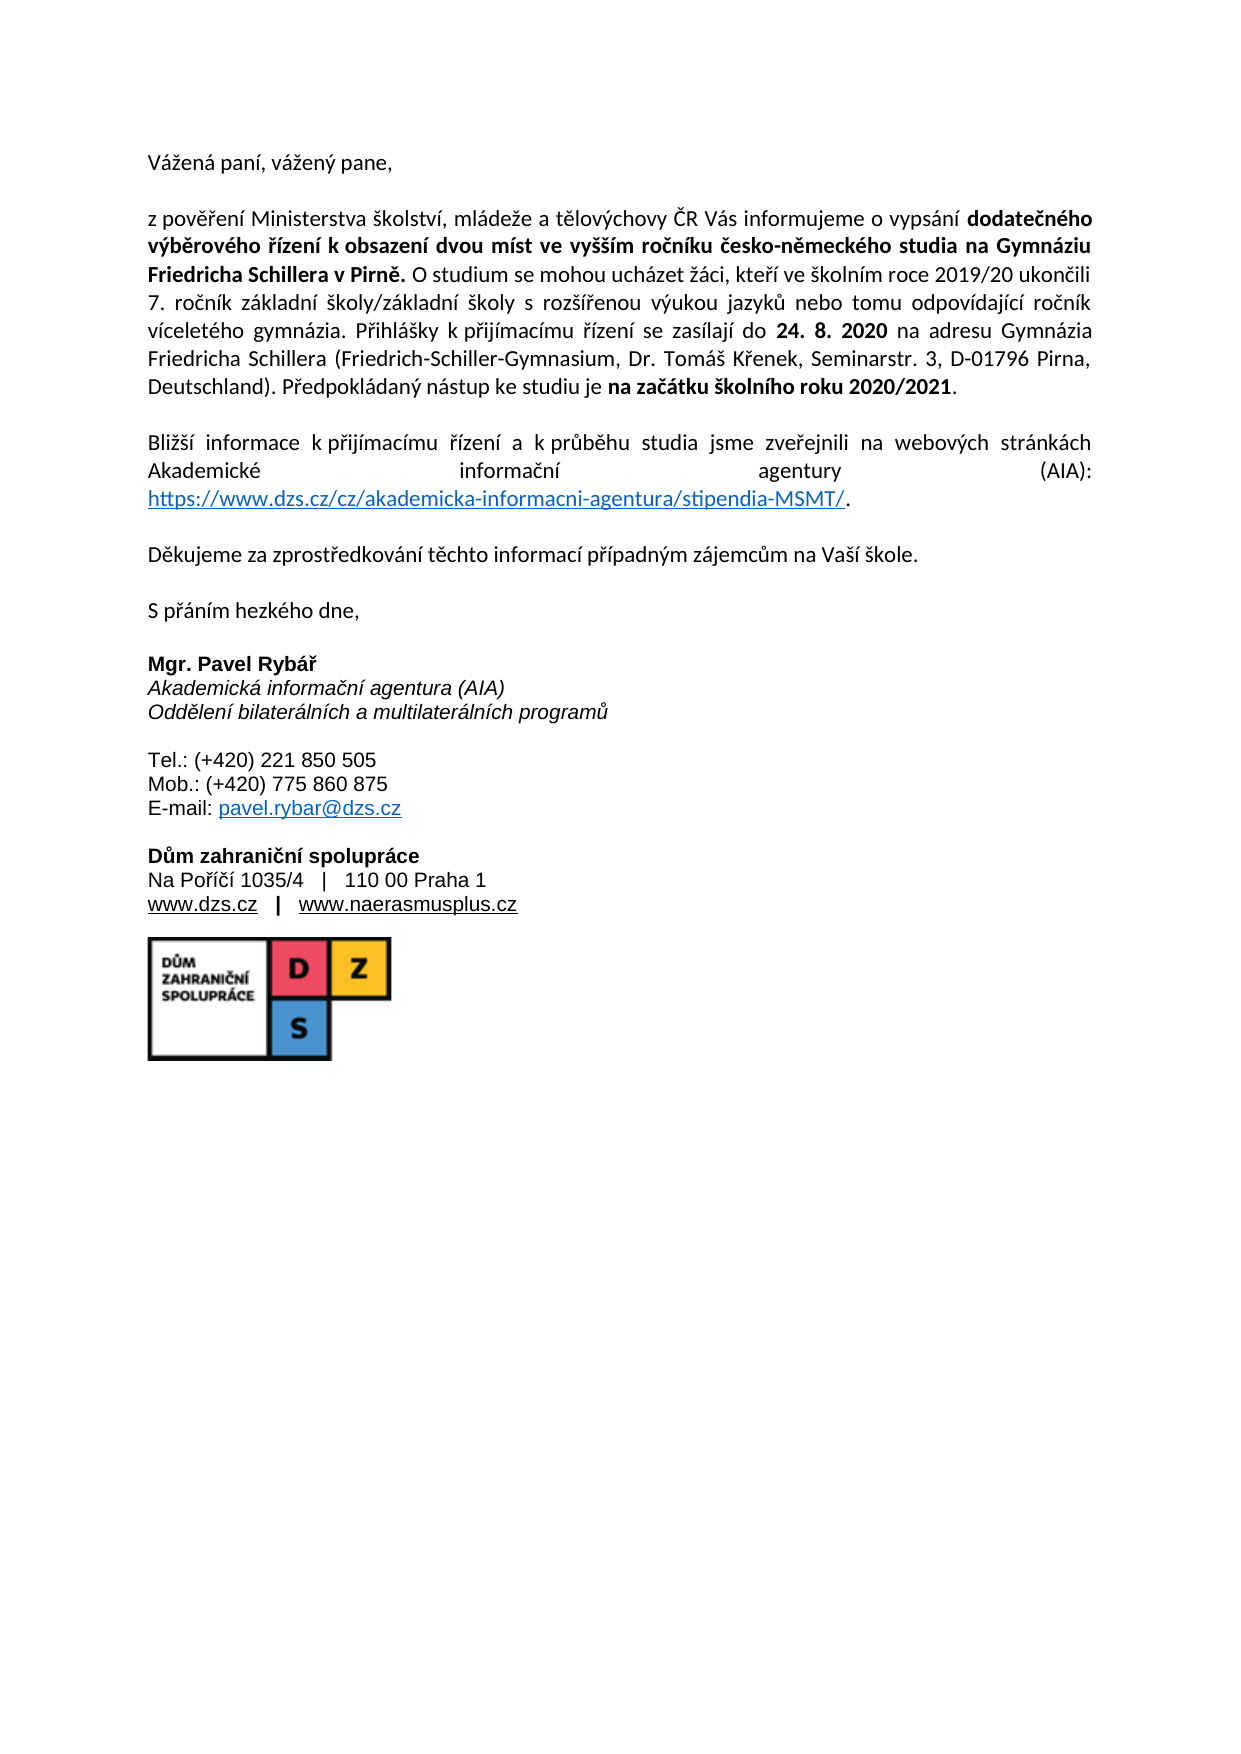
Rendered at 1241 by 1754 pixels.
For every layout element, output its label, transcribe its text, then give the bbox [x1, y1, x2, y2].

picture [147, 937, 392, 1061]
text S přáním hezkého dne, [148, 596, 1093, 624]
text E-mail: pavel.rybar@dzs.cz [148, 796, 1093, 820]
text Děkujeme za zprostředkování těchto informací případným zájemcům na Vaší škole. [148, 540, 1093, 568]
text Akademická informační agentura (AIA) [148, 676, 1093, 700]
text Bližší informace k přijímacímu řízení a k průběhu studia jsme zveřejnili na webových stránkách Akademické informační agentury (AIA): https://www.dzs.cz/cz/akademicka-informacni-agentura/stipendia-MSMT/. [148, 428, 1093, 512]
text Tel.: (+420) 221 850 505 [148, 748, 1093, 772]
text Mob.: (+420) 775 860 875 [148, 772, 1093, 796]
text www.dzs.cz | www.naerasmusplus.cz [148, 892, 1093, 916]
text z pověření Ministerstva školství, mládeže a tělovýchovy ČR Vás informujeme o vypsání dodatečného výběrového řízení k obsazení dvou míst ve vyšším ročníku česko-německého studia na Gymnáziu Friedricha Schillera v Pirně. O studium se mohou ucházet žáci, kteří ve školním roce 2019/20 ukončili 7. ročník základní školy/základní školy s rozšířenou výukou jazyků nebo tomu odpovídající ročník víceletého gymnázia. Přihlášky k přijímacímu řízení se zasílají do 24. 8. 2020 na adresu Gymnázia Friedricha Schillera (Friedrich-Schiller-Gymnasium, Dr. Tomáš Křenek, Seminarstr. 3, D-01796 Pirna, Deutschland). Předpokládaný nástup ke studiu je na začátku školního roku 2020/2021. [148, 204, 1093, 400]
text Dům zahraniční spolupráce [148, 844, 1093, 868]
text Vážená paní, vážený pane, [148, 148, 1093, 176]
text Na Poříčí 1035/4 | 110 00 Praha 1 [148, 868, 1093, 892]
text Mgr. Pavel Rybář [148, 652, 1093, 676]
text Oddělení bilaterálních a multilaterálních programů [148, 700, 1093, 724]
